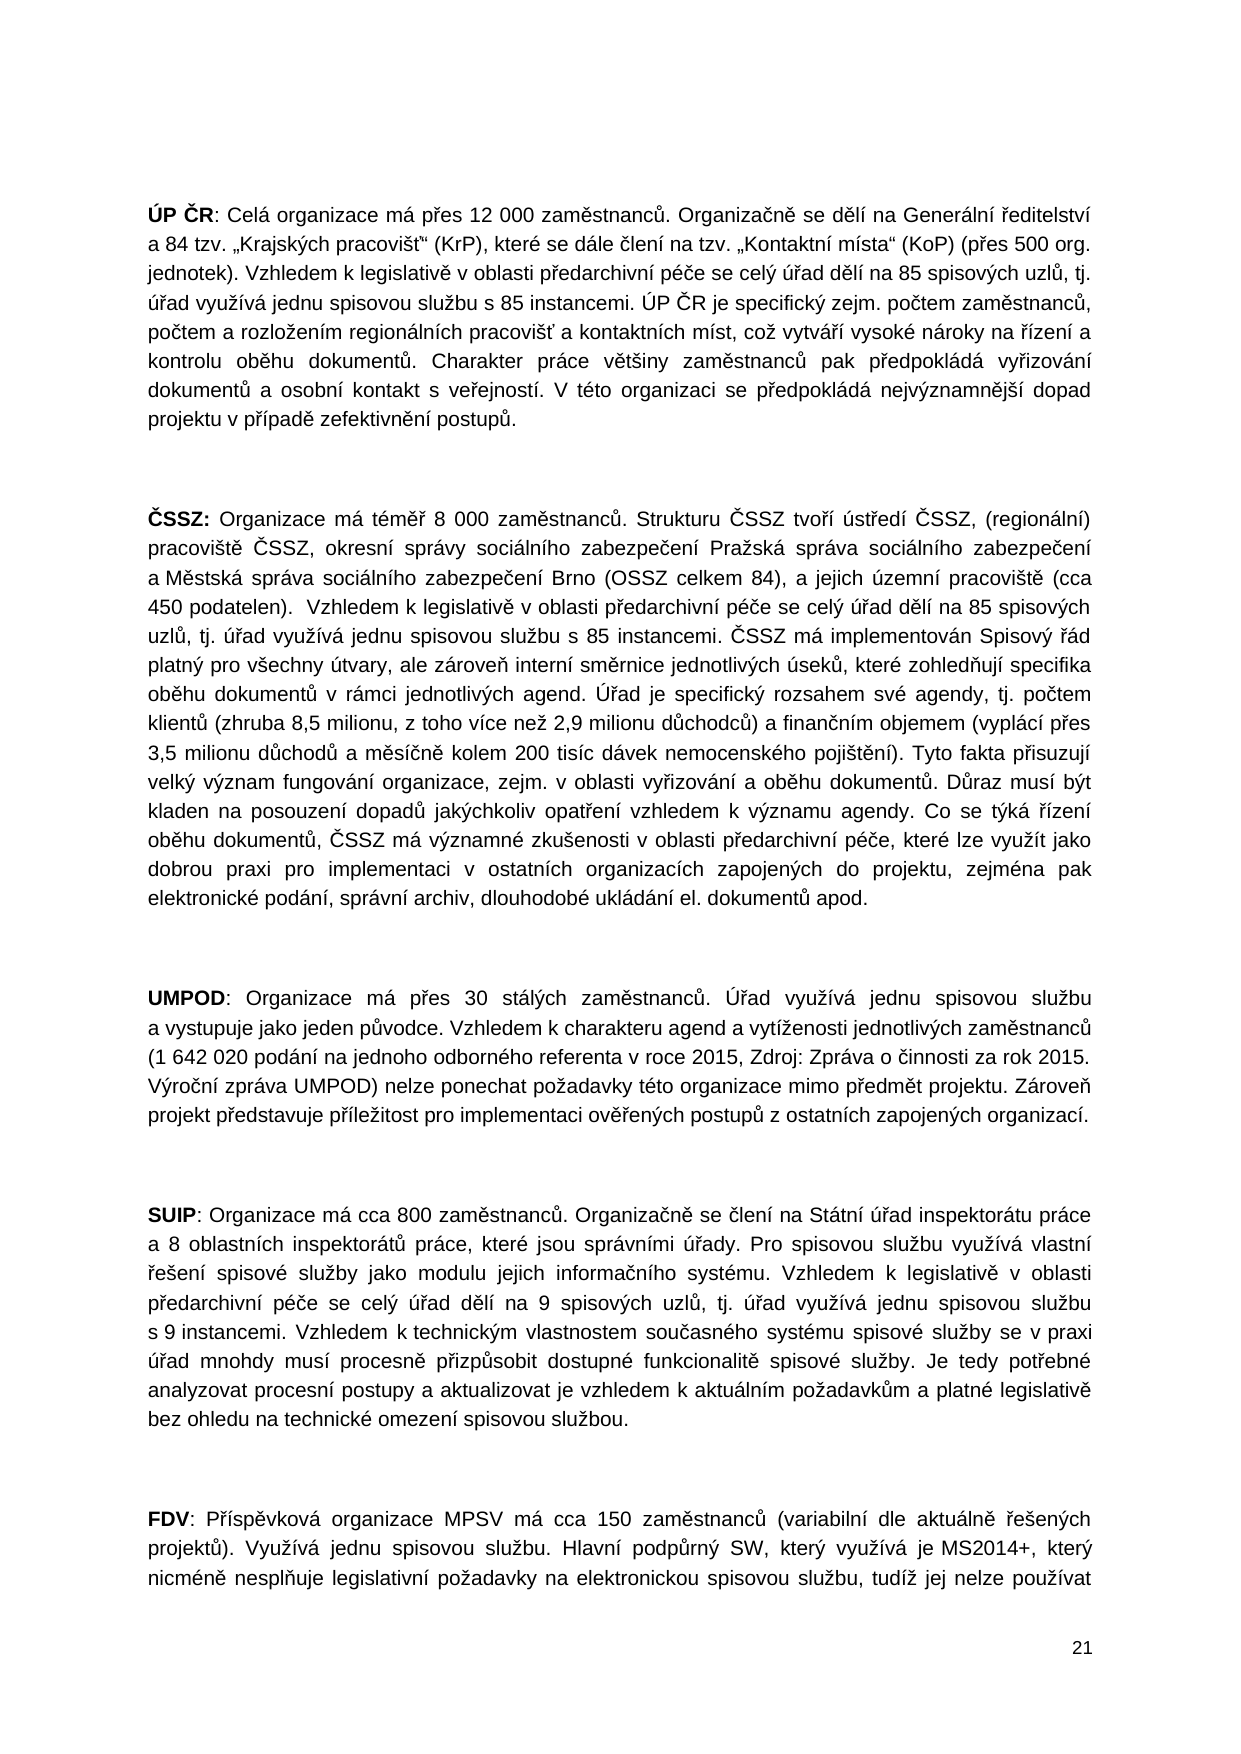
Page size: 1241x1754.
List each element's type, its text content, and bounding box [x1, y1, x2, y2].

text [148, 1502, 1092, 1589]
text ÚP ČR: Celá organizace má přes 12 000 zaměstnanců. Organizačně se dělí na Generální ředitelství a 84 tzv. „Krajských pracovišť“ (KrP), které se dále člení na tzv. „Kontaktní místa“ (KoP) (přes 500 org. jednotek). Vzhledem k legislativě v oblasti předarchivní péče se celý úřad dělí na 85 spisových uzlů, tj. úřad využívá jednu spisovou službu s 85 instancemi. ÚP ČR je specifický zejm. počtem zaměstnanců, počtem a rozložením regionálních pracovišť a kontaktních míst, což vytváří vysoké nároky na řízení a kontrolu oběhu dokumentů. Charakter práce většiny zaměstnanců pak předpokládá vyřizování dokumentů a osobní kontakt s veřejností. V této organizaci se předpokládá nejvýznamnější dopad projektu v případě zefektivnění postupů. [148, 198, 1092, 431]
text UMPOD: Organizace má přes 30 stálých zaměstnanců. Úřad využívá jednu spisovou službu a vystupuje jako jeden původce. Vzhledem k charakteru agend a vytíženosti jednotlivých zaměstnanců (1 642 020 podání na jednoho odborného referenta v roce 2015, Zdroj: Zpráva o činnosti za rok 2015. Výroční zpráva UMPOD) nelze ponechat požadavky této organizace mimo předmět projektu. Zároveň projekt představuje příležitost pro implementaci ověřených postupů z ostatních zapojených organizací. [148, 981, 1092, 1127]
text SUIP: Organizace má cca 800 zaměstnanců. Organizačně se člení na Státní úřad inspektorátu práce a 8 oblastních inspektorátů práce, které jsou správními úřady. Pro spisovou službu využívá vlastní řešení spisové služby jako modulu jejich informačního systému. Vzhledem k legislativě v oblasti předarchivní péče se celý úřad dělí na 9 spisových uzlů, tj. úřad využívá jednu spisovou službu s 9 instancemi. Vzhledem k technickým vlastnostem současného systému spisové služby se v praxi úřad mnohdy musí procesně přizpůsobit dostupné funkcionalitě spisové služby. Je tedy potřebné analyzovat procesní postupy a aktualizovat je vzhledem k aktuálním požadavkům a platné legislativě bez ohledu na technické omezení spisovou službou. [148, 1198, 1092, 1431]
text ČSSZ: Organizace má téměř 8 000 zaměstnanců. Strukturu ČSSZ tvoří ústředí ČSSZ, (regionální) pracoviště ČSSZ, okresní správy sociálního zabezpečení Pražská správa sociálního zabezpečení a Městská správa sociálního zabezpečení Brno (OSSZ celkem 84), a jejich územní pracoviště (cca 450 podatelen). Vzhledem k legislativě v oblasti předarchivní péče se celý úřad dělí na 85 spisových uzlů, tj. úřad využívá jednu spisovou službu s 85 instancemi. ČSSZ má implementován Spisový řád platný pro všechny útvary, ale zároveň interní směrnice jednotlivých úseků, které zohledňují specifika oběhu dokumentů v rámci jednotlivých agend. Úřad je specifický rozsahem své agendy, tj. počtem klientů (zhruba 8,5 milionu, z toho více než 2,9 milionu důchodců) a finančním objemem (vyplácí přes 3,5 milionu důchodů a měsíčně kolem 200 tisíc dávek nemocenského pojištění). Tyto fakta přisuzují velký význam fungování organizace, zejm. v oblasti vyřizování a oběhu dokumentů. Důraz musí být kladen na posouzení dopadů jakýchkoliv opatření vzhledem k významu agendy. Co se týká řízení oběhu dokumentů, ČSSZ má významné zkušenosti v oblasti předarchivní péče, které lze využít jako dobrou praxi pro implementaci v ostatních organizacích zapojených do projektu, zejména pak elektronické podání, správní archiv, dlouhodobé ukládání el. dokumentů apod. [148, 502, 1092, 910]
